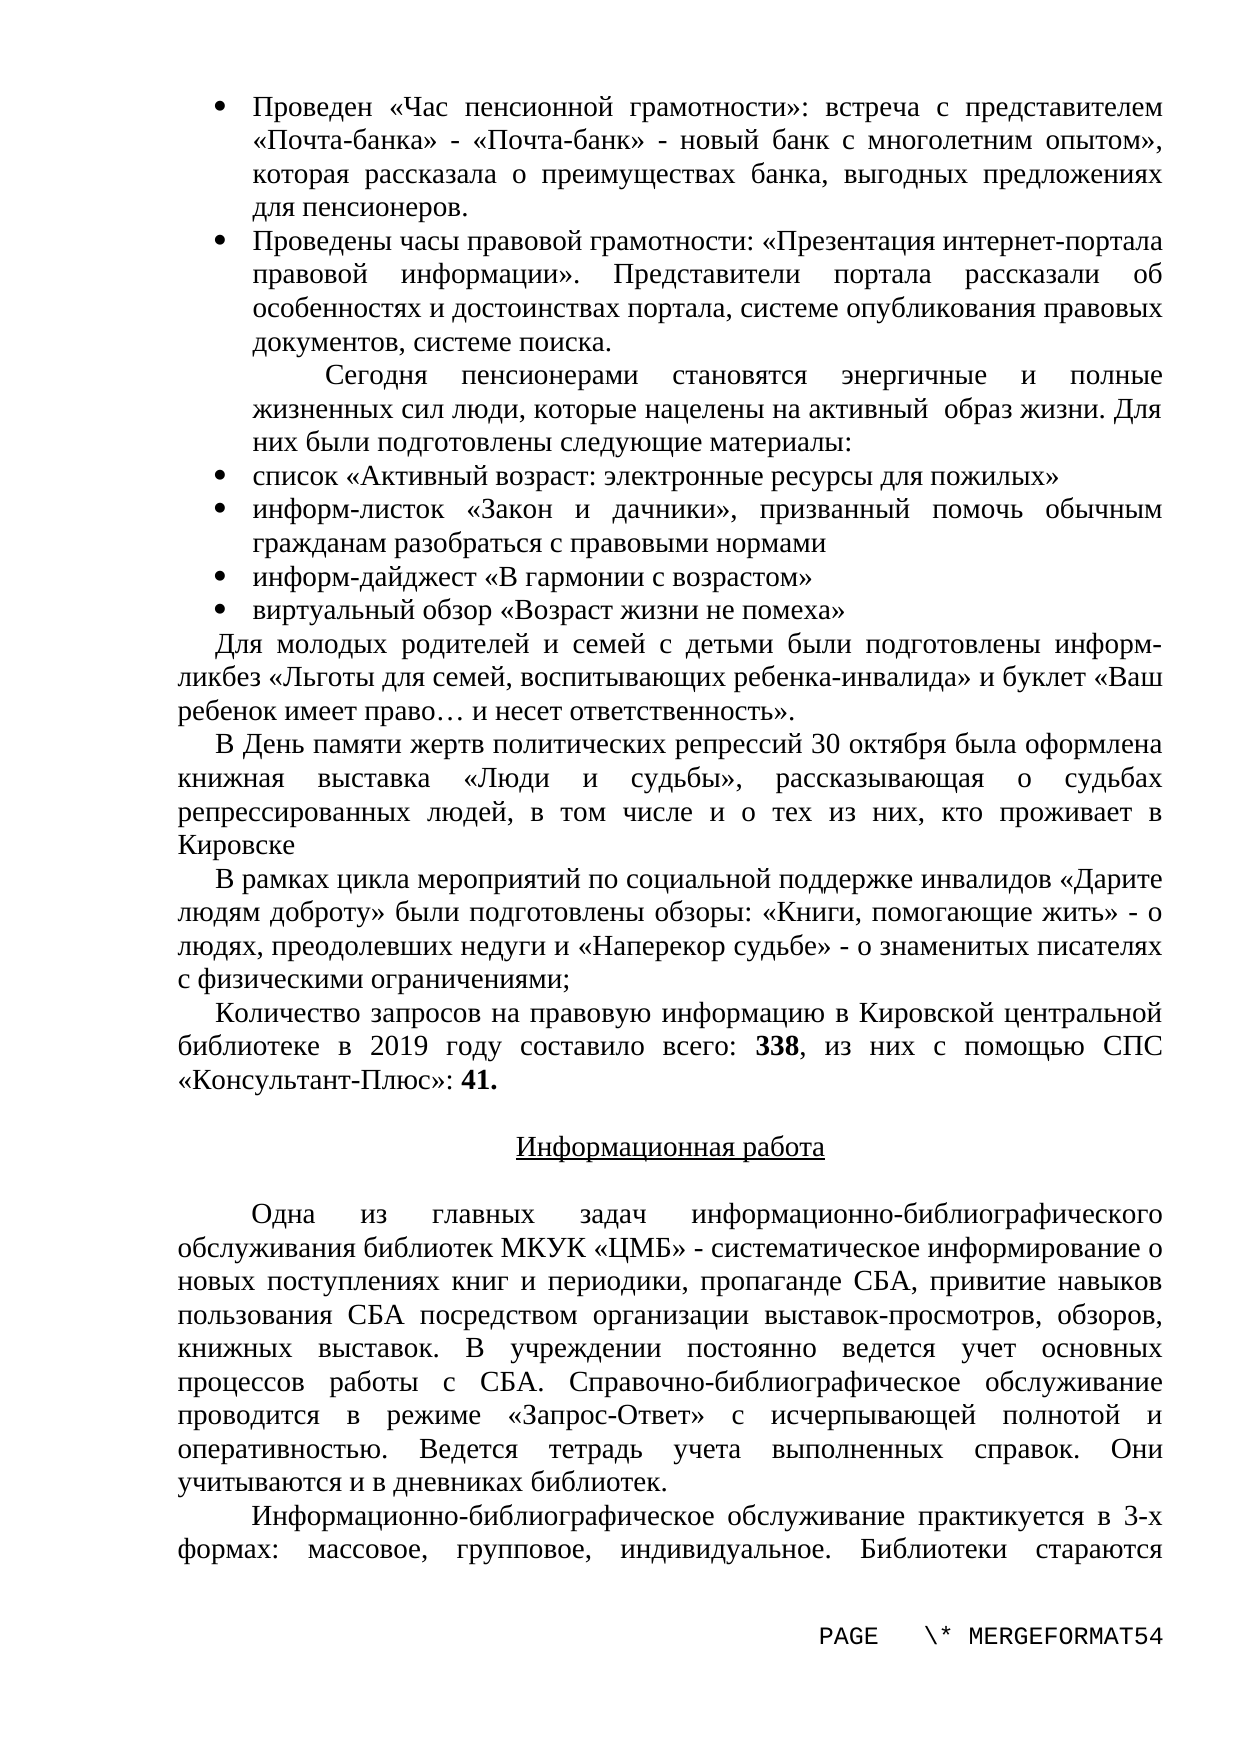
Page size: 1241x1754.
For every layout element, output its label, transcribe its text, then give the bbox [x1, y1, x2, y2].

list Проведен «Час пенсионной грамотности»: встреча с представителем «Почта-банка» - «Почта-банк» - новый банк с многолетним опытом», которая рассказала о преимуществах банка, выгодных предложениях для пенсионеров. [215, 89, 1163, 223]
text В День памяти жертв политических репрессий 30 октября была оформлена книжная выставка «Люди и судьбы», рассказывающая о судьбах репрессированных людей, в том числе и о тех из них, кто проживает в Кировске [177, 727, 1163, 861]
text Для молодых родителей и семей с детьми были подготовлены информ-ликбез «Льготы для семей, воспитывающих ребенка-инвалида» и буклет «Ваш ребенок имеет право… и несет ответственность». [177, 626, 1163, 727]
text Одна из главных задач информационно-библиографического обслуживания библиотек МКУК «ЦМБ» - систематическое информирование о новых поступлениях книг и периодики, пропаганде СБА, привитие навыков пользования СБА посредством организации выставок-просмотров, обзоров, книжных выставок. В учреждении постоянно ведется учет основных процессов работы с СБА. Справочно-библиографическое обслуживание проводится в режиме «Запрос-Ответ» с исчерпывающей полнотой и оперативностью. Ведется тетрадь учета выполненных справок. Они учитываются и в дневниках библиотек. [177, 1196, 1163, 1498]
list виртуальный обзор «Возраст жизни не помеха» [215, 592, 1163, 626]
text Сегодня пенсионерами становятся энергичные и полные жизненных сил люди, которые нацелены на активный образ жизни. Для них были подготовлены следующие материалы: [252, 357, 1163, 458]
text Информационная работа [177, 1129, 1163, 1163]
text В рамках цикла мероприятий по социальной поддержке инвалидов «Дарите людям доброту» были подготовлены обзоры: «Книги, помогающие жить» - о людях, преодолевших недуги и «Наперекор судьбе» - о знаменитых писателях с физическими ограничениями; [177, 861, 1163, 995]
list информ-листок «Закон и дачники», призванный помочь обычным гражданам разобраться с правовыми нормами [215, 491, 1163, 559]
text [177, 1498, 1163, 1565]
list список «Активный возраст: электронные ресурсы для пожилых» [215, 458, 1163, 491]
list Проведены часы правовой грамотности: «Презентация интернет-портала правовой информации». Представители портала рассказали об особенностях и достоинствах портала, системе опубликования правовых документов, системе поиска. [215, 223, 1163, 357]
text Количество запросов на правовую информацию в Кировской центральной библиотеке в 2019 году составило всего: 338, из них с помощью СПС «Консультант-Плюс»: 41. [177, 995, 1163, 1096]
list информ-дайджест «В гармонии с возрастом» [215, 559, 1163, 592]
